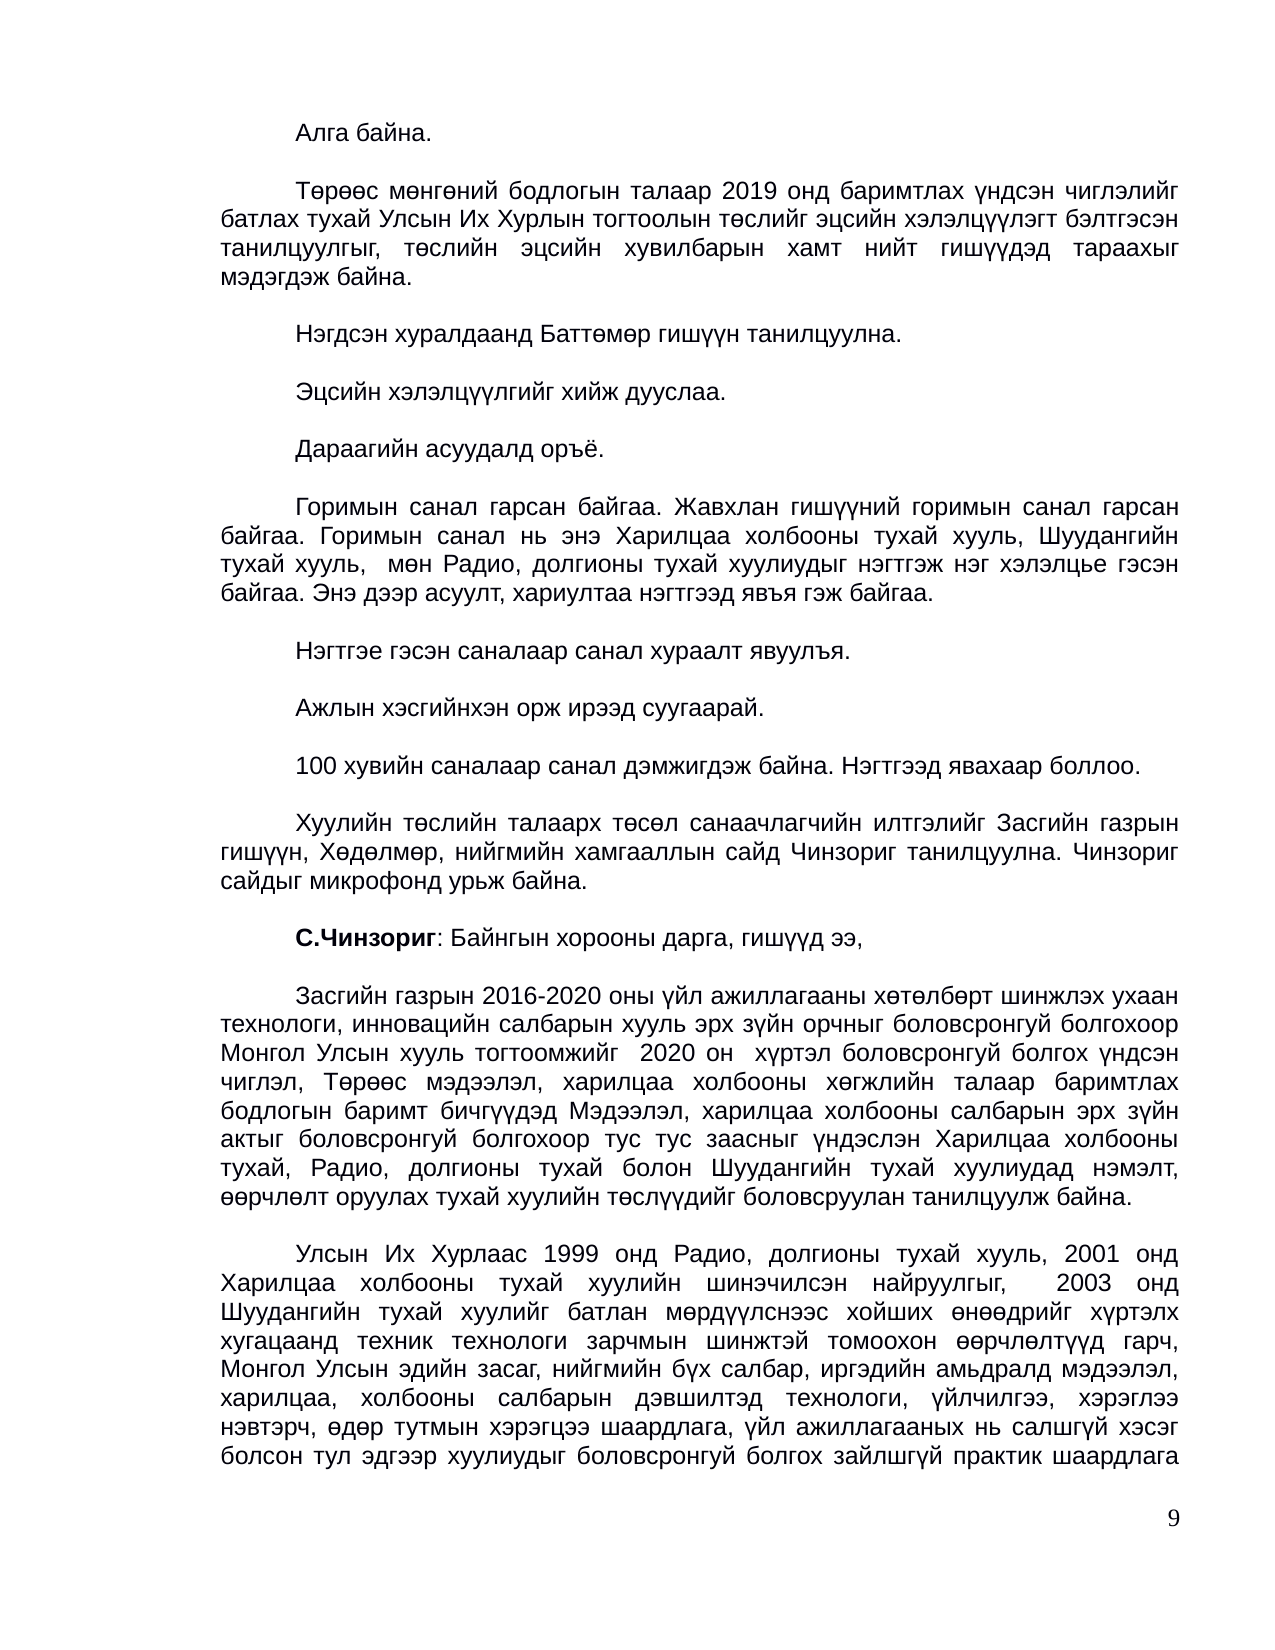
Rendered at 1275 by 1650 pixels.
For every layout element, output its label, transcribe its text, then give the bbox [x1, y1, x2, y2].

text Засгийн газрын 2016-2020 оны үйл ажиллагааны хөтөлбөрт шинжлэх ухаан технологи, инновацийн салбарын хууль эрх зүйн орчныг боловсронгуй болгохоор Монгол Улсын хууль тогтоомжийг 2020 он хүртэл боловсронгуй болгох үндсэн чиглэл, Төрөөс мэдээлэл, харилцаа холбооны хөгжлийн талаар баримтлах бодлогын баримт бичгүүдэд Мэдээлэл, харилцаа холбооны салбарын эрх зүйн актыг боловсронгуй болгохоор тус тус заасныг үндэслэн Харилцаа холбооны тухай, Радио, долгионы тухай болон Шуудангийн тухай хуулиудад нэмэлт, өөрчлөлт оруулах тухай хуулийн төслүүдийг боловсруулан танилцуулж байна. [220, 981, 1180, 1211]
text Нэгтгэе гэсэн саналаар санал хураалт явуулъя. [220, 636, 1180, 664]
text Алга байна. [220, 118, 1180, 147]
text С.Чинзориг: Байнгын хорооны дарга, гишүүд ээ, [220, 923, 1180, 952]
text Төрөөс мөнгөний бодлогын талаар 2019 онд баримтлах үндсэн чиглэлийг батлах тухай Улсын Их Хурлын тогтоолын төслийг эцсийн хэлэлцүүлэгт бэлтгэсэн танилцуулгыг, төслийн эцсийн хувилбарын хамт нийт гишүүдэд тараахыг мэдэгдэж байна. [220, 176, 1180, 291]
text Хуулийн төслийн талаарх төсөл санаачлагчийн илтгэлийг Засгийн газрын гишүүн, Хөдөлмөр, нийгмийн хамгааллын сайд Чинзориг танилцуулна. Чинзориг сайдыг микрофонд урьж байна. [220, 808, 1180, 894]
text Дараагийн асуудалд оръё. [220, 434, 1180, 463]
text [220, 1239, 1180, 1469]
text Ажлын хэсгийнхэн орж ирээд суугаарай. [220, 693, 1180, 722]
text Горимын санал гарсан байгаа. Жавхлан гишүүний горимын санал гарсан байгаа. Горимын санал нь энэ Харилцаа холбооны тухай хууль, Шуудангийн тухай хууль, мөн Радио, долгионы тухай хуулиудыг нэгтгэж нэг хэлэлцье гэсэн байгаа. Энэ дээр асуулт, хариултаа нэгтгээд явъя гэж байгаа. [220, 492, 1180, 607]
text 100 хувийн саналаар санал дэмжигдэж байна. Нэгтгээд явахаар боллоо. [220, 751, 1180, 779]
text Нэгдсэн хуралдаанд Баттөмөр гишүүн танилцуулна. [220, 319, 1180, 348]
text Эцсийн хэлэлцүүлгийг хийж дууслаа. [220, 377, 1180, 406]
